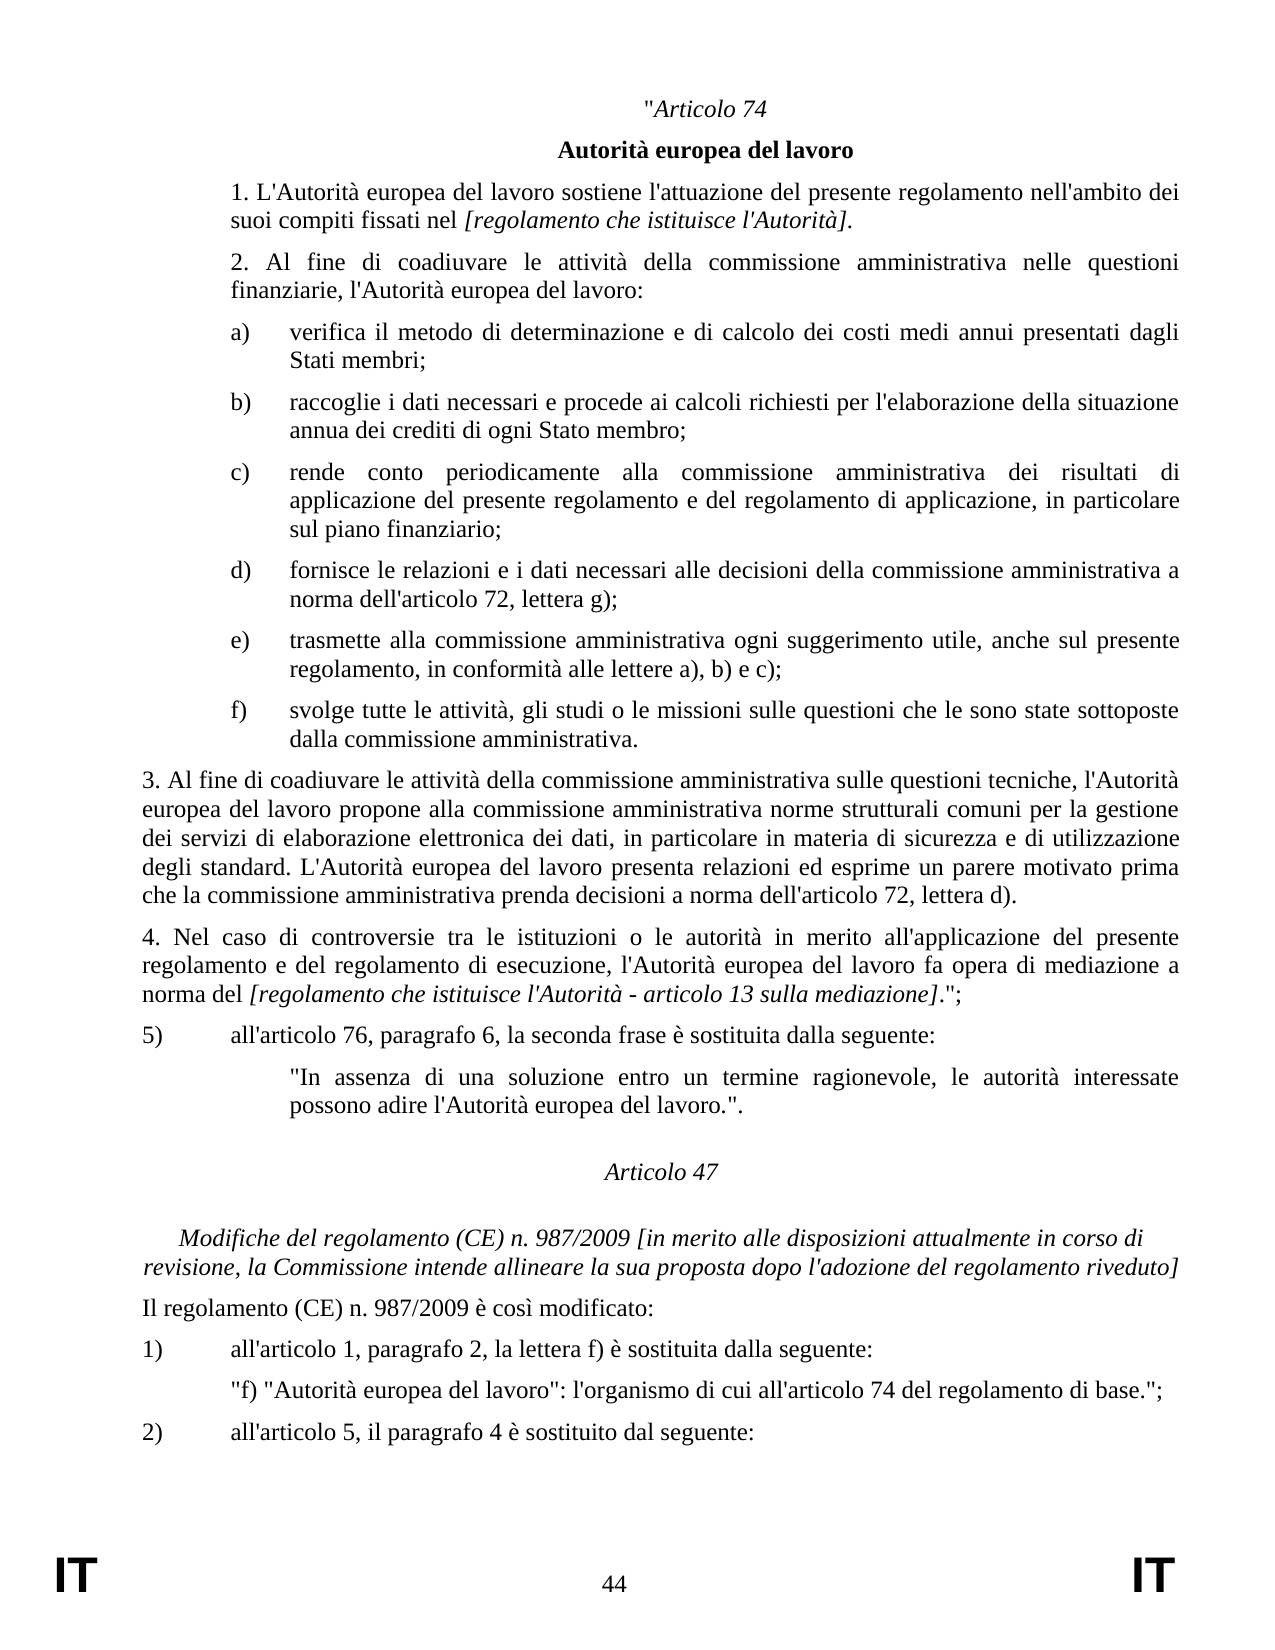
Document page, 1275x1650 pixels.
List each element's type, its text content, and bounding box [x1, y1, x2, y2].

text 4. Nel caso di controversie tra le istituzioni o le autorità in merito all'applicazione del presente regolamento e del regolamento di esecuzione, l'Autorità europea del lavoro fa opera di mediazione a norma del [regolamento che istituisce l'Autorità - articolo 13 sulla mediazione]."; [142, 922, 1181, 1008]
text 2) all'articolo 5, il paragrafo 4 è sostituito dal seguente: [142, 1417, 1181, 1446]
text "In assenza di una soluzione entro un termine ragionevole, le autorità interessate possono adire l'Autorità europea del lavoro.". [289, 1062, 1181, 1119]
text "f) "Autorità europea del lavoro": l'organismo di cui all'articolo 74 del regolamento di base."; [230, 1376, 1181, 1404]
text Il regolamento (CE) n. 987/2009 è così modificato: [142, 1293, 1181, 1322]
text 2. Al fine di coadiuvare le attività della commissione amministrativa nelle questioni finanziarie, l'Autorità europea del lavoro: [230, 247, 1181, 304]
text Autorità europea del lavoro [230, 136, 1181, 164]
text e) trasmette alla commissione amministrativa ogni suggerimento utile, anche sul presente regolamento, in conformità alle lettere a), b) e c); [230, 626, 1181, 683]
text "Articolo 74 [230, 94, 1181, 123]
text 3. Al fine di coadiuvare le attività della commissione amministrativa sulle questioni tecniche, l'Autorità europea del lavoro propone alla commissione amministrativa norme strutturali comuni per la gestione dei servizi di elaborazione elettronica dei dati, in particolare in materia di sicurezza e di utilizzazione degli standard. L'Autorità europea del lavoro presenta relazioni ed esprime un parere motivato prima che la commissione amministrativa prenda decisioni a norma dell'articolo 72, lettera d). [142, 766, 1181, 909]
text c) rende conto periodicamente alla commissione amministrativa dei risultati di applicazione del presente regolamento e del regolamento di applicazione, in particolare sul piano finanziario; [230, 457, 1181, 543]
text d) fornisce le relazioni e i dati necessari alle decisioni della commissione amministrativa a norma dell'articolo 72, lettera g); [230, 556, 1181, 613]
text Modifiche del regolamento (CE) n. 987/2009 [in merito alle disposizioni attualmente in corso di revisione, la Commissione intende allineare la sua proposta dopo l'adozione del regolamento riveduto] [142, 1223, 1181, 1281]
text f) svolge tutte le attività, gli studi o le missioni sulle questioni che le sono state sottoposte dalla commissione amministrativa. [230, 696, 1181, 753]
text 5) all'articolo 76, paragrafo 6, la seconda frase è sostituita dalla seguente: [142, 1021, 1181, 1049]
text 1) all'articolo 1, paragrafo 2, la lettera f) è sostituita dalla seguente: [142, 1334, 1181, 1363]
text 1. L'Autorità europea del lavoro sostiene l'attuazione del presente regolamento nell'ambito dei suoi compiti fissati nel [regolamento che istituisce l'Autorità]. [230, 177, 1181, 234]
text Articolo 47 [142, 1157, 1181, 1186]
text a) verifica il metodo di determinazione e di calcolo dei costi medi annui presentati dagli Stati membri; [230, 317, 1181, 374]
text b) raccoglie i dati necessari e procede ai calcoli richiesti per l'elaborazione della situazione annua dei crediti di ogni Stato membro; [230, 387, 1181, 444]
